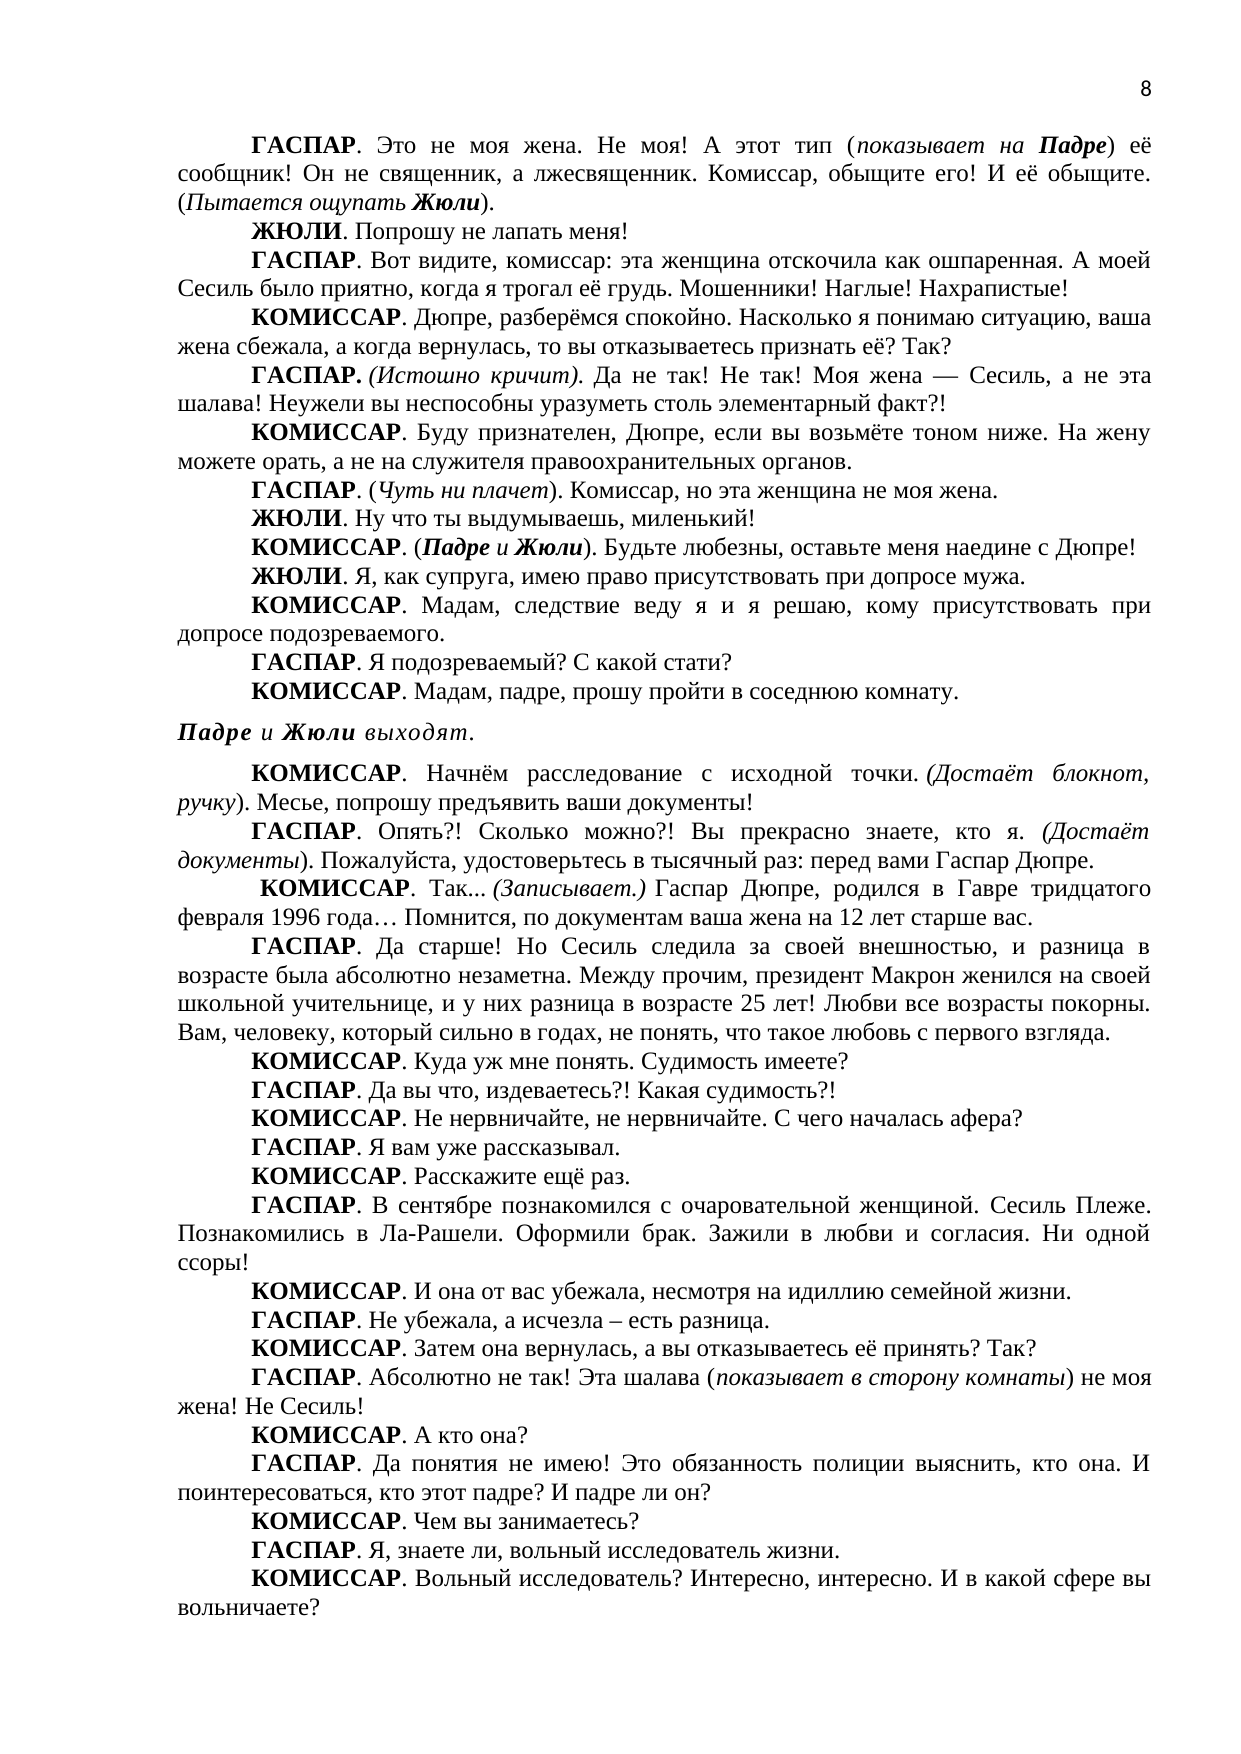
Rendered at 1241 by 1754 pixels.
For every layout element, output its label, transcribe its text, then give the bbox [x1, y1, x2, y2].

text ГАСПАР. Это не моя жена. Не моя! А этот тип (показывает на Падре) её сообщник! Он не священник, а лжесвященник. Комиссар, обыщите его! И её обыщите. (Пытается ощупать Жюли). [177, 130, 1152, 216]
text ГАСПАР. Не убежала, а исчезла – есть разница. [177, 1305, 1152, 1333]
text КОМИССАР. Дюпре, разберёмся спокойно. Насколько я понимаю ситуацию, ваша жена сбежала, а когда вернулась, то вы отказываетесь признать её? Так? [177, 302, 1152, 360]
text ЖЮЛИ. Я, как супруга, имею право присутствовать при допросе мужа. [177, 561, 1152, 590]
text ГАСПАР. Абсолютно не так! Эта шалава (показывает в сторону комнаты) не моя жена! Не Сесиль! [177, 1362, 1152, 1420]
text КОМИССАР. Начнём расследование с исходной точки. (Достаёт блокнот, ручку). Месье, попрошу предъявить ваши документы! [177, 758, 1152, 816]
text КОМИССАР. Расскажите ещё раз. [177, 1161, 1152, 1190]
text КОМИССАР. (Падре и Жюли). Будьте любезны, оставьте меня наедине с Дюпре! [177, 532, 1152, 561]
text ГАСПАР. Да старше! Но Сесиль следила за своей внешностью, и разница в возрасте была абсолютно незаметна. Между прочим, президент Макрон женился на своей школьной учительнице, и у них разница в возрасте 25 лет! Любви все возрасты покорны. Вам, человеку, который сильно в годах, не понять, что такое любовь с первого взгляда. [177, 931, 1152, 1046]
subtitle Падре и Жюли выходят. [177, 717, 1152, 746]
text КОМИССАР. Чем вы занимаетесь? [177, 1506, 1152, 1535]
text КОМИССАР. Буду признателен, Дюпре, если вы возьмёте тоном ниже. На жену можете орать, а не на служителя правоохранительных органов. [177, 417, 1152, 475]
text ГАСПАР. Я вам уже рассказывал. [177, 1132, 1152, 1161]
text ГАСПАР. (Чуть ни плачет). Комиссар, но эта женщина не моя жена. [177, 475, 1152, 503]
text КОМИССАР. Вольный исследователь? Интересно, интересно. И в какой сфере вы вольничаете? [177, 1563, 1152, 1621]
text КОМИССАР. Так... (Записывает.) Гаспар Дюпре, родился в Гавре тридцатого февраля 1996 года… Помнится, по документам ваша жена на 12 лет старше вас. [177, 873, 1152, 931]
text ГАСПАР. Да понятия не имею! Это обязанность полиции выяснить, кто она. И поинтересоваться, кто этот падре? И падре ли он? [177, 1448, 1152, 1506]
text КОМИССАР. Не нервничайте, не нервничайте. С чего началась афера? [177, 1103, 1152, 1132]
text КОМИССАР. Затем она вернулась, а вы отказываетесь её принять? Так? [177, 1333, 1152, 1362]
text ЖЮЛИ. Ну что ты выдумываешь, миленький! [177, 503, 1152, 532]
text КОМИССАР. А кто она? [177, 1420, 1152, 1448]
text ГАСПАР. Вот видите, комиссар: эта женщина отскочила как ошпаренная. А моей Сесиль было приятно, когда я трогал её грудь. Мошенники! Наглые! Нахрапистые! [177, 245, 1152, 302]
text КОМИССАР. И она от вас убежала, несмотря на идиллию семейной жизни. [177, 1276, 1152, 1305]
text ЖЮЛИ. Попрошу не лапать меня! [177, 216, 1152, 245]
text ГАСПАР. Я, знаете ли, вольный исследователь жизни. [177, 1535, 1152, 1563]
text ГАСПАР. Да вы что, издеваетесь?! Какая судимость?! [177, 1075, 1152, 1103]
text КОМИССАР. Куда уж мне понять. Судимость имеете? [177, 1046, 1152, 1075]
text ГАСПАР. (Истошно кричит). Да не так! Не так! Моя жена — Сесиль, а не эта шалава! Неужели вы неспособны уразуметь столь элементарный факт?! [177, 360, 1152, 417]
text ГАСПАР. Опять?! Сколько можно?! Вы прекрасно знаете, кто я. (Достаёт документы). Пожалуйста, удостоверьтесь в тысячный раз: перед вами Гаспар Дюпре. [177, 816, 1152, 873]
text ГАСПАР. В сентябре познакомился с очаровательной женщиной. Сесиль Плеже. Познакомились в Ла-Рашели. Оформили брак. Зажили в любви и согласия. Ни одной ссоры! [177, 1190, 1152, 1276]
text КОМИССАР. Мадам, следствие веду я и я решаю, кому присутствовать при допросе подозреваемого. [177, 590, 1152, 647]
text КОМИССАР. Мадам, падре, прошу пройти в соседнюю комнату. [177, 676, 1152, 705]
text ГАСПАР. Я подозреваемый? С какой стати? [177, 647, 1152, 676]
